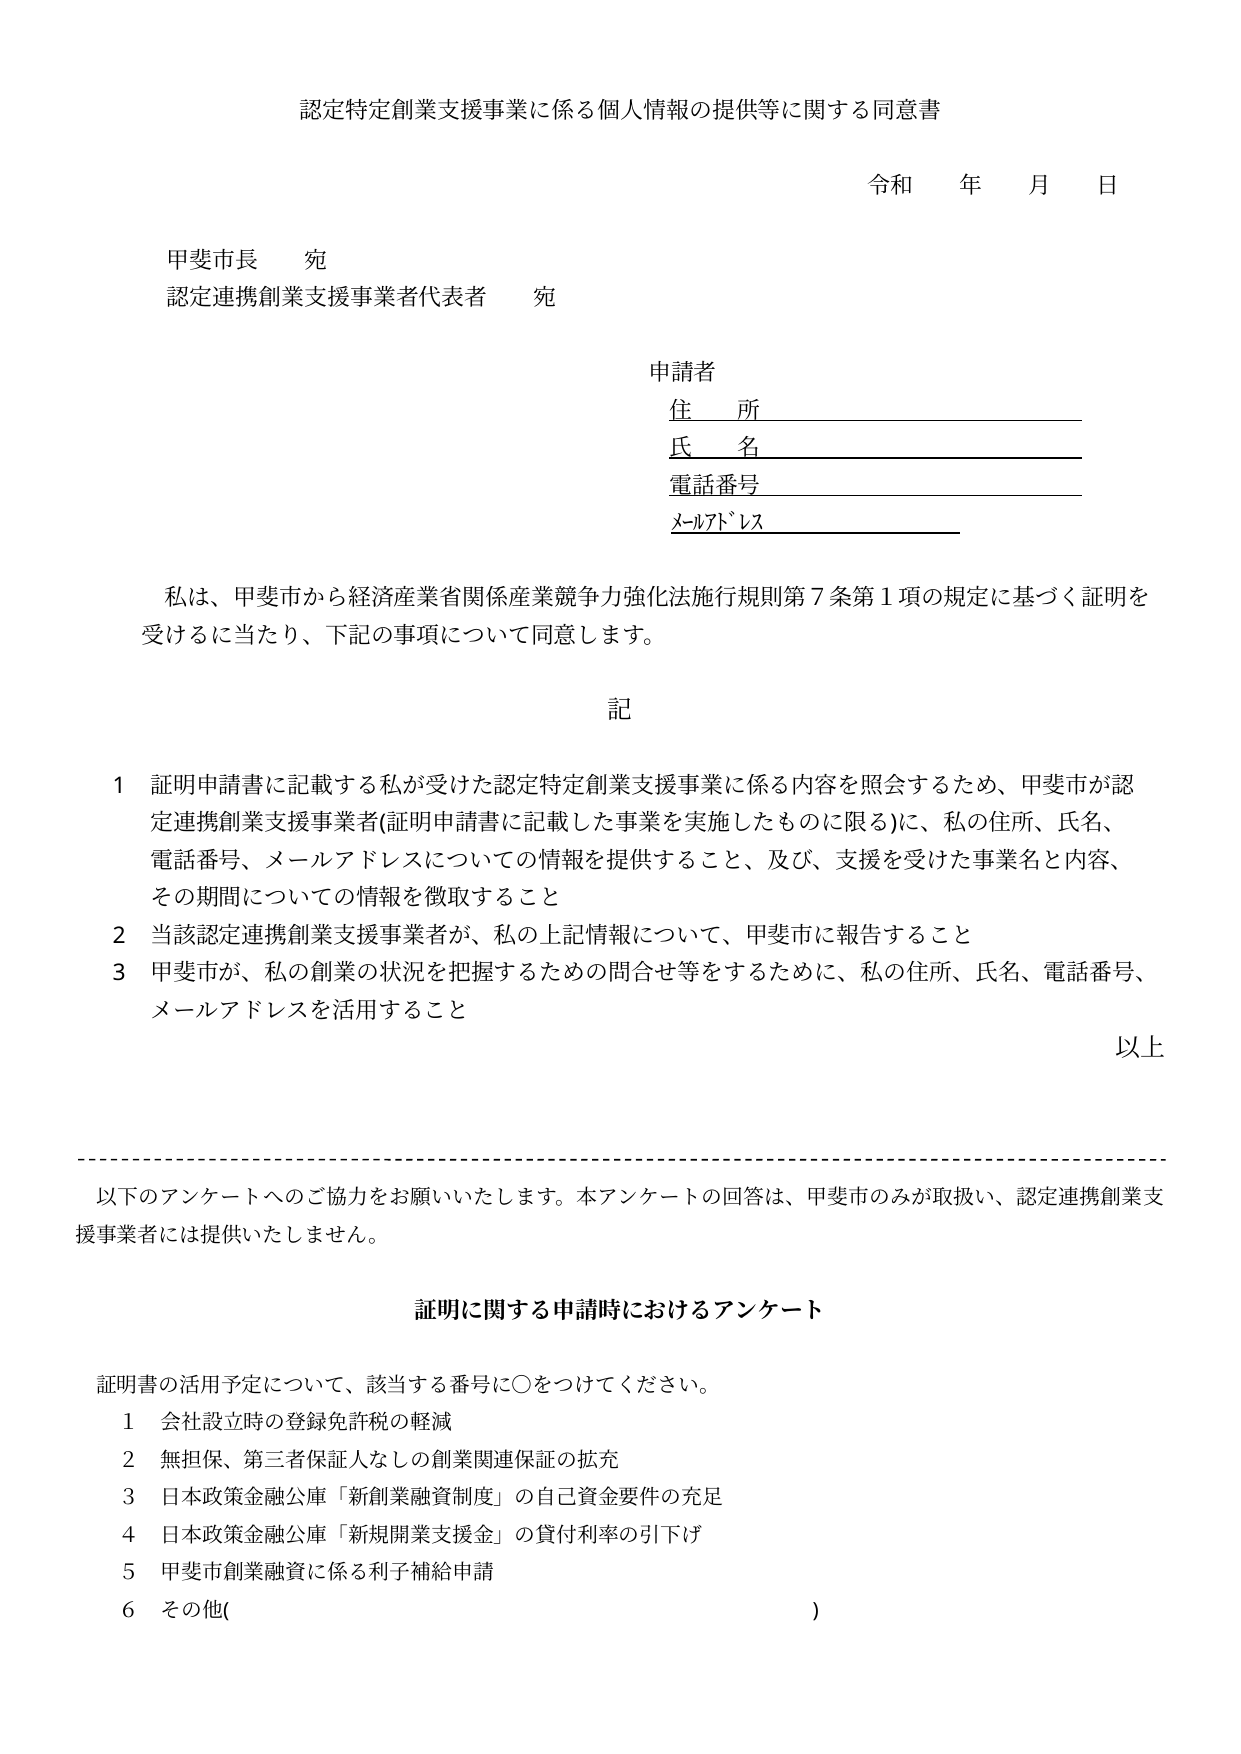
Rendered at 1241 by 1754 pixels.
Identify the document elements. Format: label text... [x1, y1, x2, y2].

text １ 会社設立時の登録免許税の軽減 [119, 1402, 1165, 1439]
list 甲斐市が、私の創業の状況を把握するための問合せ等をするために、私の住所、氏名、電話番号、 メールアドレスを活用すること [112, 952, 1165, 1027]
list 当該認定連携創業支援事業者が、私の上記情報について、甲斐市に報告すること [112, 914, 1165, 952]
list 電話番号、メールアドレスについての情報を提供すること、及び、支援を受けた事業名と内容、 [150, 839, 1165, 877]
text 証明に関する申請時におけるアンケート [75, 1289, 1165, 1327]
text 以下のアンケートへのご協力をお願いいたします。本アンケートの回答は、甲斐市のみが取扱い、認定連携創業支援事業者には提供いたしません。 [75, 1177, 1165, 1252]
text 電話番号 [75, 464, 1165, 502]
text ﾒｰﾙｱﾄﾞﾚｽ [75, 502, 1165, 539]
text 住 所 [75, 389, 1165, 427]
text 受けるに当たり、下記の事項について同意します。 [119, 614, 1165, 652]
text ２ 無担保、第三者保証人なしの創業関連保証の拡充 [119, 1439, 1165, 1477]
text 認定連携創業支援事業者代表者 宛 [75, 277, 1165, 314]
text 証明書の活用予定について、該当する番号に○をつけてください。 [75, 1364, 1165, 1402]
text ４ 日本政策金融公庫「新規開業支援金」の貸付利率の引下げ [119, 1514, 1165, 1552]
text 認定特定創業支援事業に係る個人情報の提供等に関する同意書 [75, 89, 1165, 127]
text ６ その他( ) [119, 1589, 1165, 1627]
text 私は、甲斐市から経済産業省関係産業競争力強化法施行規則第７条第１項の規定に基づく証明を [119, 577, 1165, 614]
text 令和 年 月 日 [75, 164, 1119, 202]
text 甲斐市長 宛 [75, 239, 1165, 277]
subtitle 記 [75, 689, 1165, 727]
text 氏 名 [75, 427, 1165, 464]
list 証明申請書に記載する私が受けた認定特定創業支援事業に係る内容を照会するため、甲斐市が認 [112, 764, 1165, 802]
list その期間についての情報を徴取すること [150, 877, 1165, 914]
text ３ 日本政策金融公庫「新創業融資制度」の自己資金要件の充足 [119, 1477, 1165, 1514]
text ５ 甲斐市創業融資に係る利子補給申請 [119, 1552, 1165, 1589]
list 定連携創業支援事業者(証明申請書に記載した事業を実施したものに限る)に、私の住所、氏名、 [150, 802, 1165, 839]
text 以上 [75, 1027, 1165, 1064]
text 申請者 [75, 352, 1165, 389]
